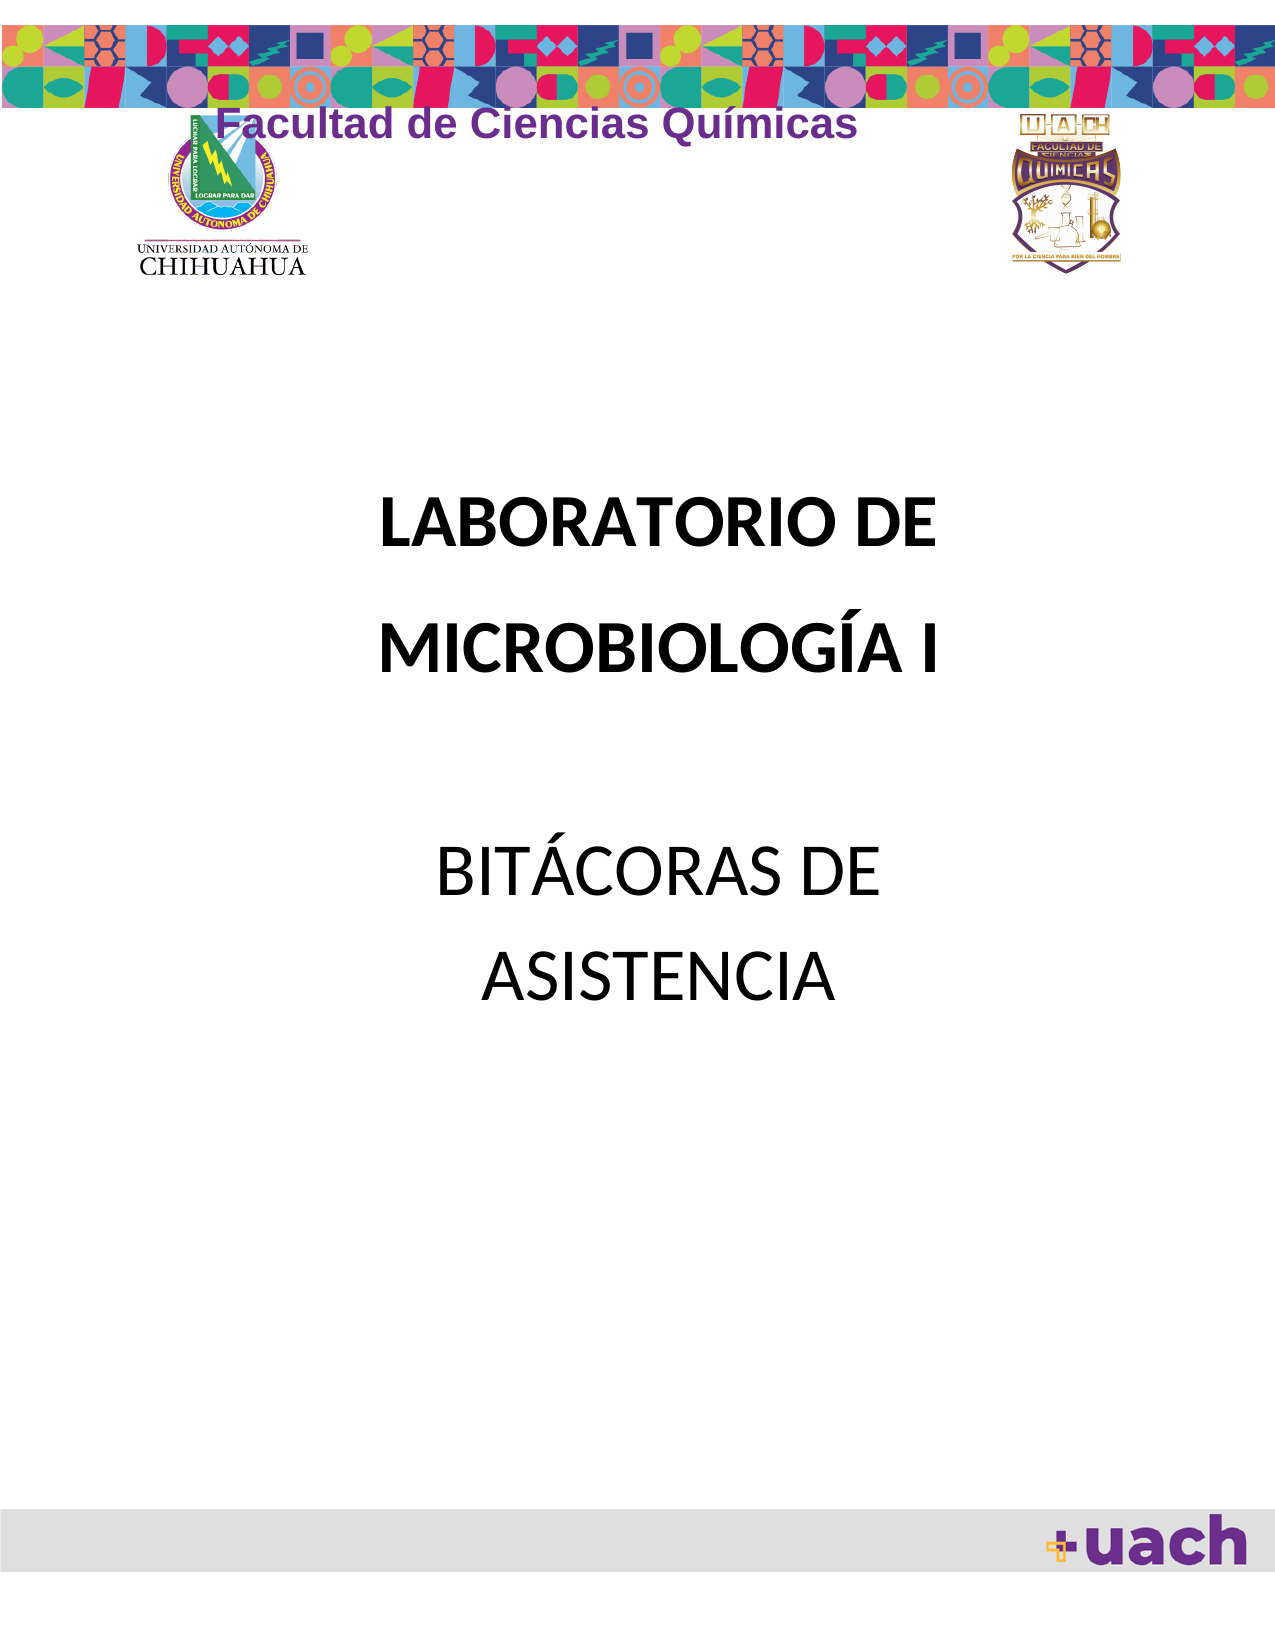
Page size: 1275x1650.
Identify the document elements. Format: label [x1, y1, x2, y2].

picture [299, 115, 308, 134]
picture [0, 1509, 1275, 1572]
picture [1011, 114, 1121, 274]
picture [137, 115, 308, 275]
picture [1, 25, 1275, 108]
picture [249, 127, 256, 134]
